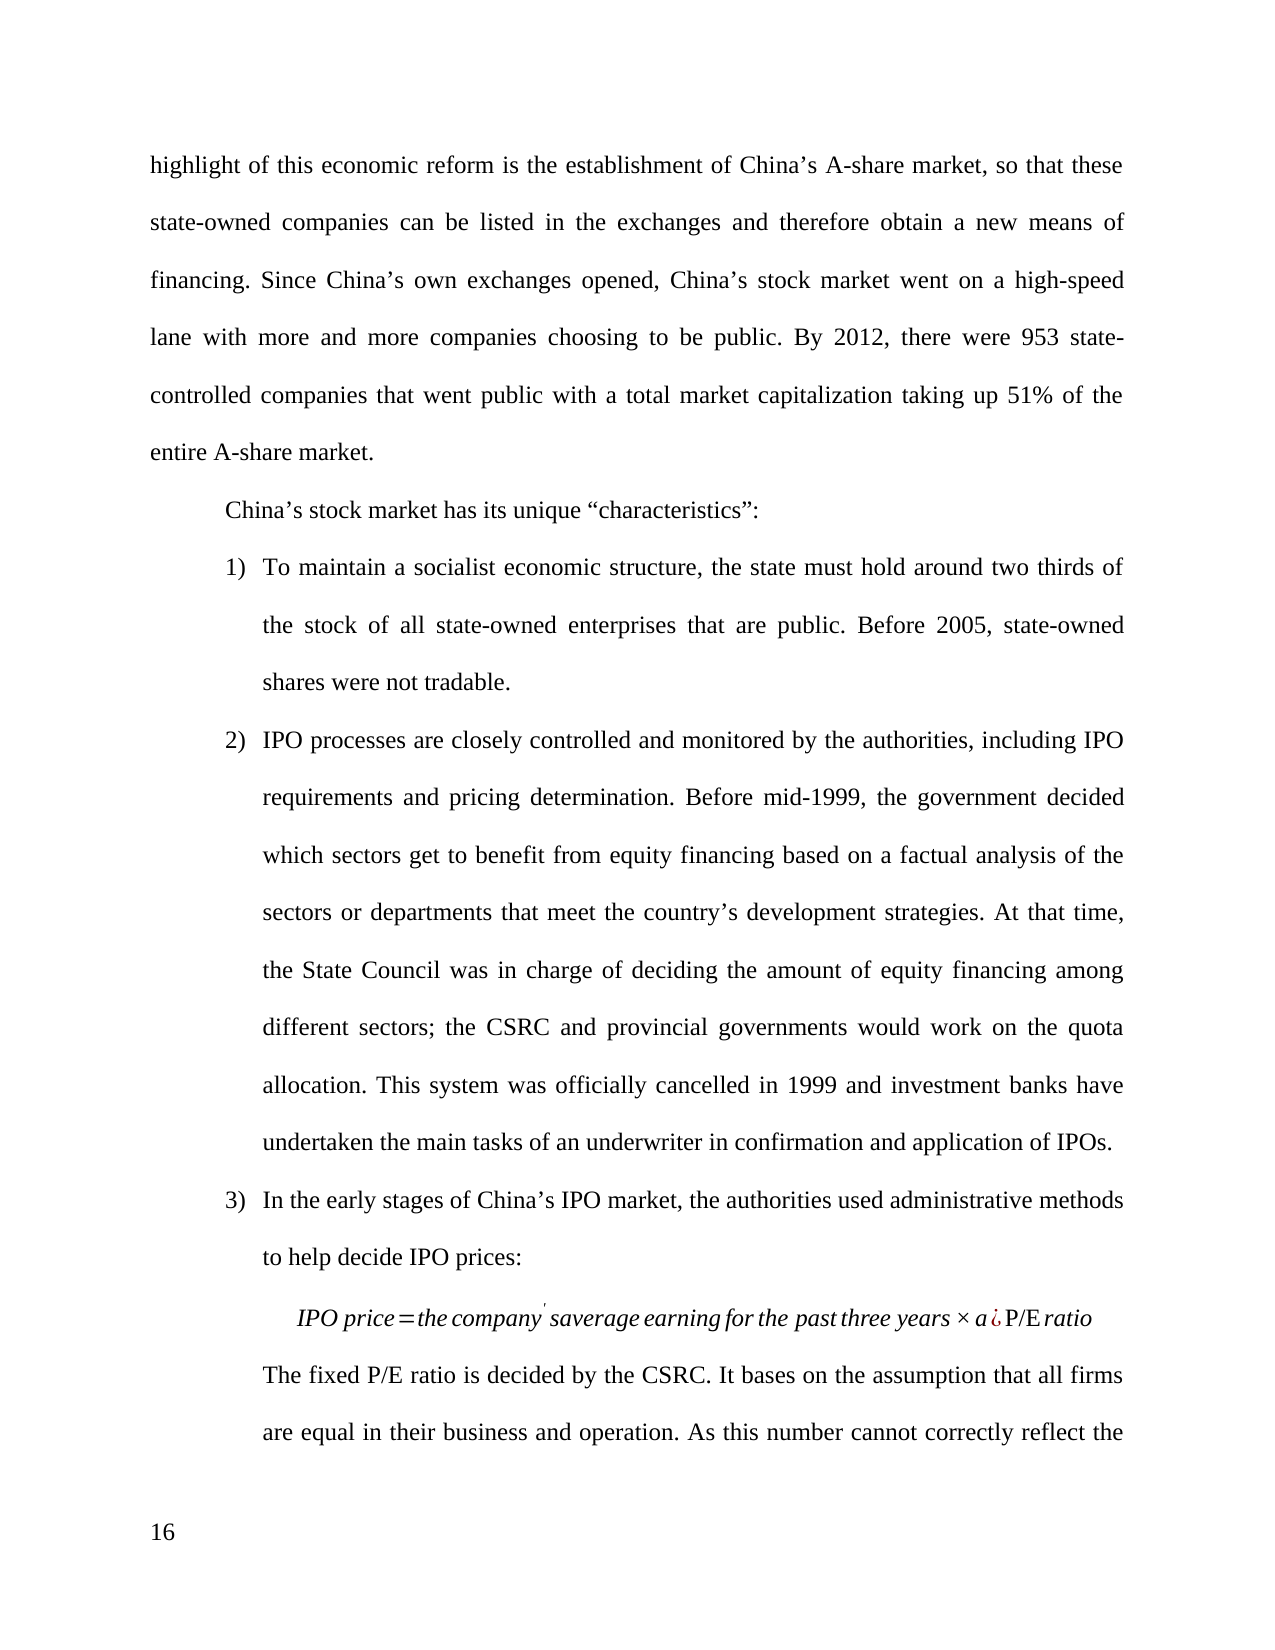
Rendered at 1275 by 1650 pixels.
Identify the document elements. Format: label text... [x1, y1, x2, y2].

text China’s stock market has its unique “characteristics”: [150, 495, 1125, 524]
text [262, 1360, 1125, 1446]
list IPO processes are closely controlled and monitored by the authorities, including IPO requirements and pricing determination. Before mid-1999, the government decided which sectors get to benefit from equity financing based on a factual analysis of the sectors or departments that meet the country’s development strategies. At that time, the State Council was in charge of deciding the amount of equity financing among different sectors; the CSRC and provincial governments would work on the quota allocation. This system was officially cancelled in 1999 and investment banks have undertaken the main tasks of an underwriter in confirmation and application of IPOs. [225, 725, 1125, 1156]
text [150, 150, 1125, 466]
list To maintain a socialist economic structure, the state must hold around two thirds of the stock of all state-owned enterprises that are public. Before 2005, state-owned shares were not tradable. [225, 552, 1125, 696]
list In the early stages of China’s IPO market, the authorities used administrative methods to help decide IPO prices: [225, 1185, 1125, 1271]
